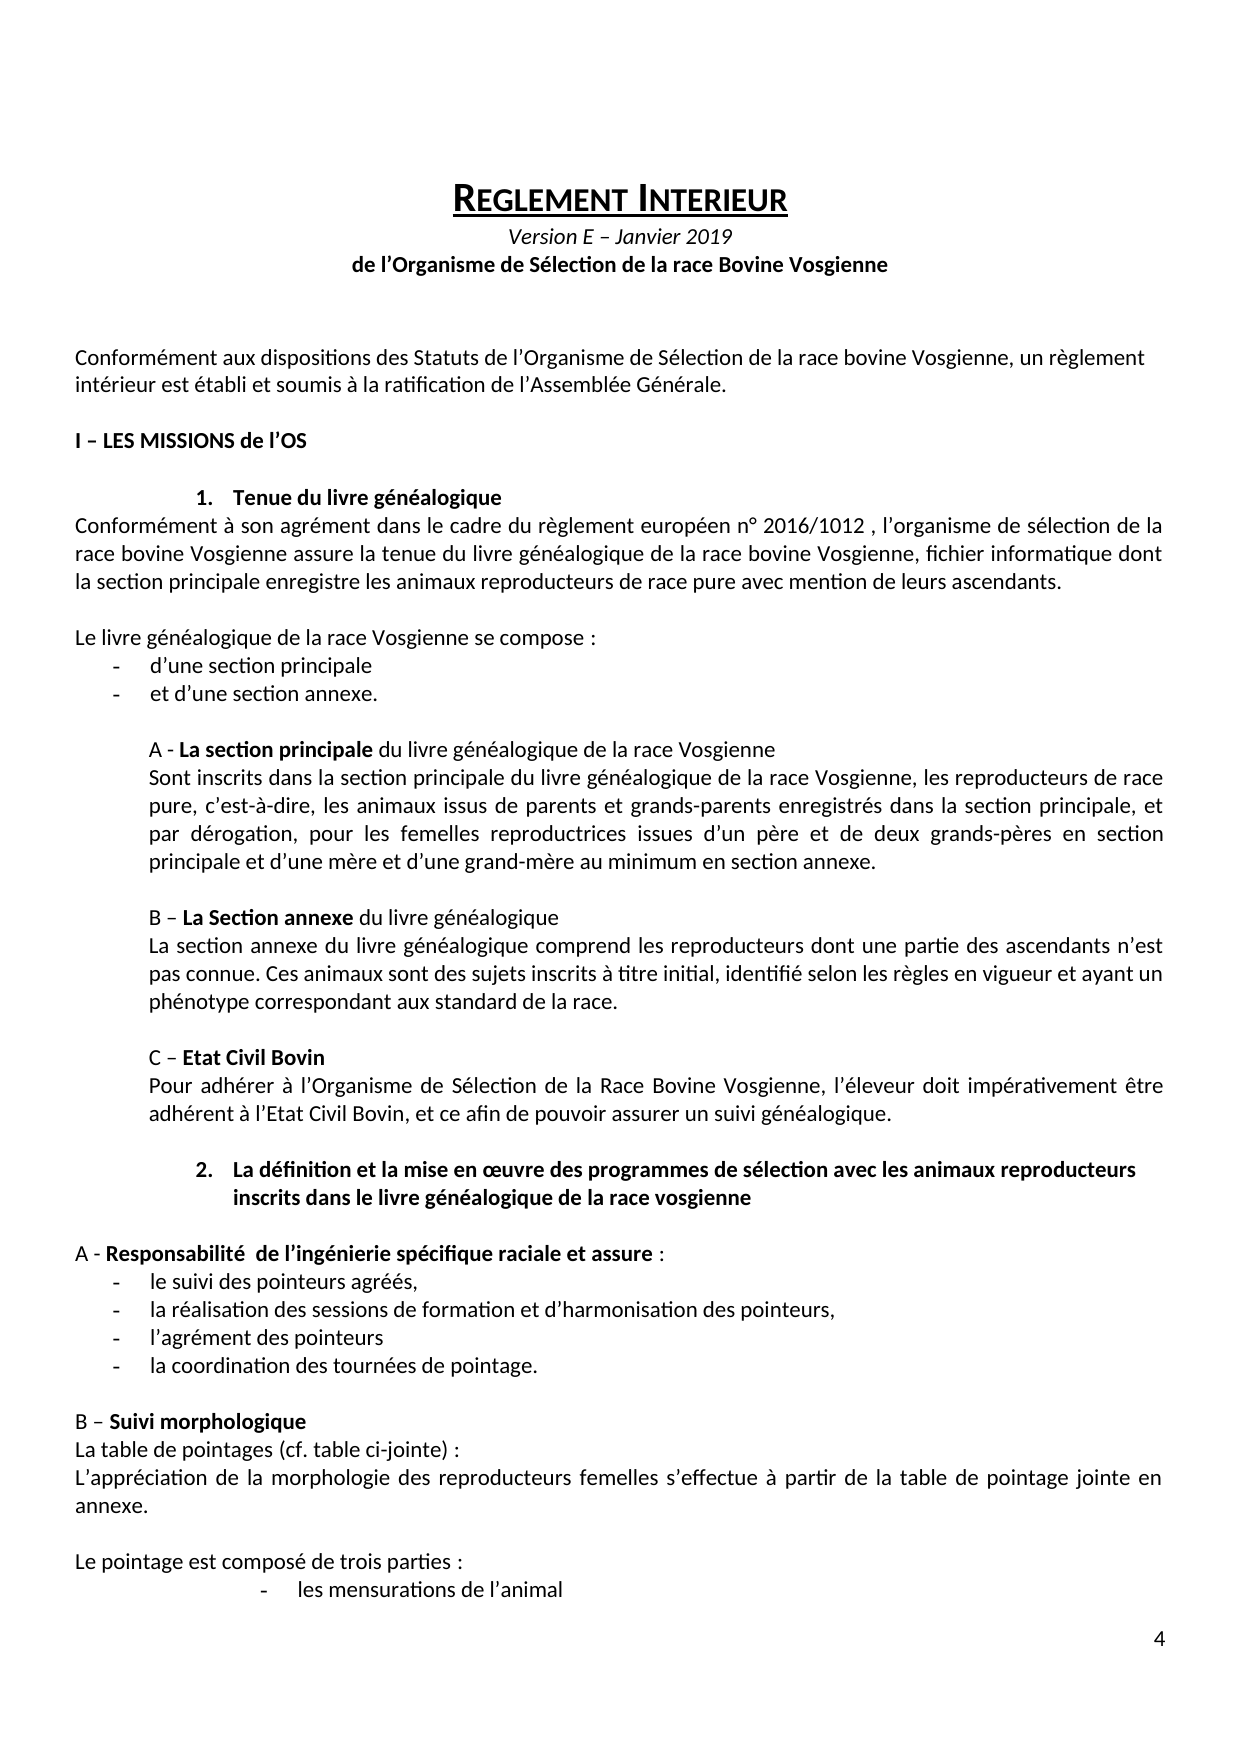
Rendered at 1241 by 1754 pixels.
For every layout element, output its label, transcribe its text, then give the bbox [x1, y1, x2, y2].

text La section annexe du livre généalogique comprend les reproducteurs dont une partie des ascendants n’est pas connue. Ces animaux sont des sujets inscrits à titre initial, identifié selon les règles en vigueur et ayant un phénotype correspondant aux standard de la race. [148, 931, 1165, 1015]
list l’agrément des pointeurs [112, 1323, 1165, 1351]
text Pour adhérer à l’Organisme de Sélection de la Race Bovine Vosgienne, l’éleveur doit impérativement être adhérent à l’Etat Civil Bovin, et ce afin de pouvoir assurer un suivi généalogique. [148, 1071, 1165, 1127]
text A - La section principale du livre généalogique de la race Vosgienne [75, 735, 1165, 763]
text L’appréciation de la morphologie des reproducteurs femelles s’effectue à partir de la table de pointage jointe en annexe. [75, 1463, 1165, 1519]
text Conformément aux dispositions des Statuts de l’Organisme de Sélection de la race bovine Vosgienne, un règlement intérieur est établi et soumis à la ratification de l’Assemblée Générale. [75, 343, 1165, 399]
text C – Etat Civil Bovin [148, 1043, 1165, 1071]
subtitle Version E – Janvier 2019 [75, 222, 1165, 250]
list Tenue du livre généalogique [195, 483, 1165, 511]
text A - Responsabilité de l’ingénierie spécifique raciale et assure : [75, 1239, 1165, 1267]
text B – Suivi morphologique [75, 1407, 1165, 1435]
list le suivi des pointeurs agréés, [112, 1267, 1165, 1295]
title Reglement Interieur [75, 171, 1165, 222]
text Le livre généalogique de la race Vosgienne se compose : [75, 623, 1165, 651]
list les mensurations de l’animal [260, 1576, 1165, 1603]
list la réalisation des sessions de formation et d’harmonisation des pointeurs, [112, 1295, 1165, 1323]
list d’une section principale [112, 651, 1165, 679]
list et d’une section annexe. [112, 679, 1165, 707]
text Conformément à son agrément dans le cadre du règlement européen n° 2016/1012 , l’organisme de sélection de la race bovine Vosgienne assure la tenue du livre généalogique de la race bovine Vosgienne, fichier informatique dont la section principale enregistre les animaux reproducteurs de race pure avec mention de leurs ascendants. [75, 511, 1165, 595]
text de l’Organisme de Sélection de la race Bovine Vosgienne [75, 250, 1165, 278]
list la coordination des tournées de pointage. [112, 1351, 1165, 1379]
text Le pointage est composé de trois parties : [75, 1547, 1165, 1576]
text B – La Section annexe du livre généalogique [148, 903, 1165, 931]
text La table de pointages (cf. table ci-jointe) : [75, 1435, 1165, 1463]
text Sont inscrits dans la section principale du livre généalogique de la race Vosgienne, les reproducteurs de race pure, c’est-à-dire, les animaux issus de parents et grands-parents enregistrés dans la section principale, et par dérogation, pour les femelles reproductrices issues d’un père et de deux grands-pères en section principale et d’une mère et d’une grand-mère au minimum en section annexe. [148, 763, 1165, 875]
text I – LES MISSIONS de l’OS [75, 427, 1165, 455]
list La définition et la mise en œuvre des programmes de sélection avec les animaux reproducteurs inscrits dans le livre généalogique de la race vosgienne [195, 1155, 1165, 1211]
